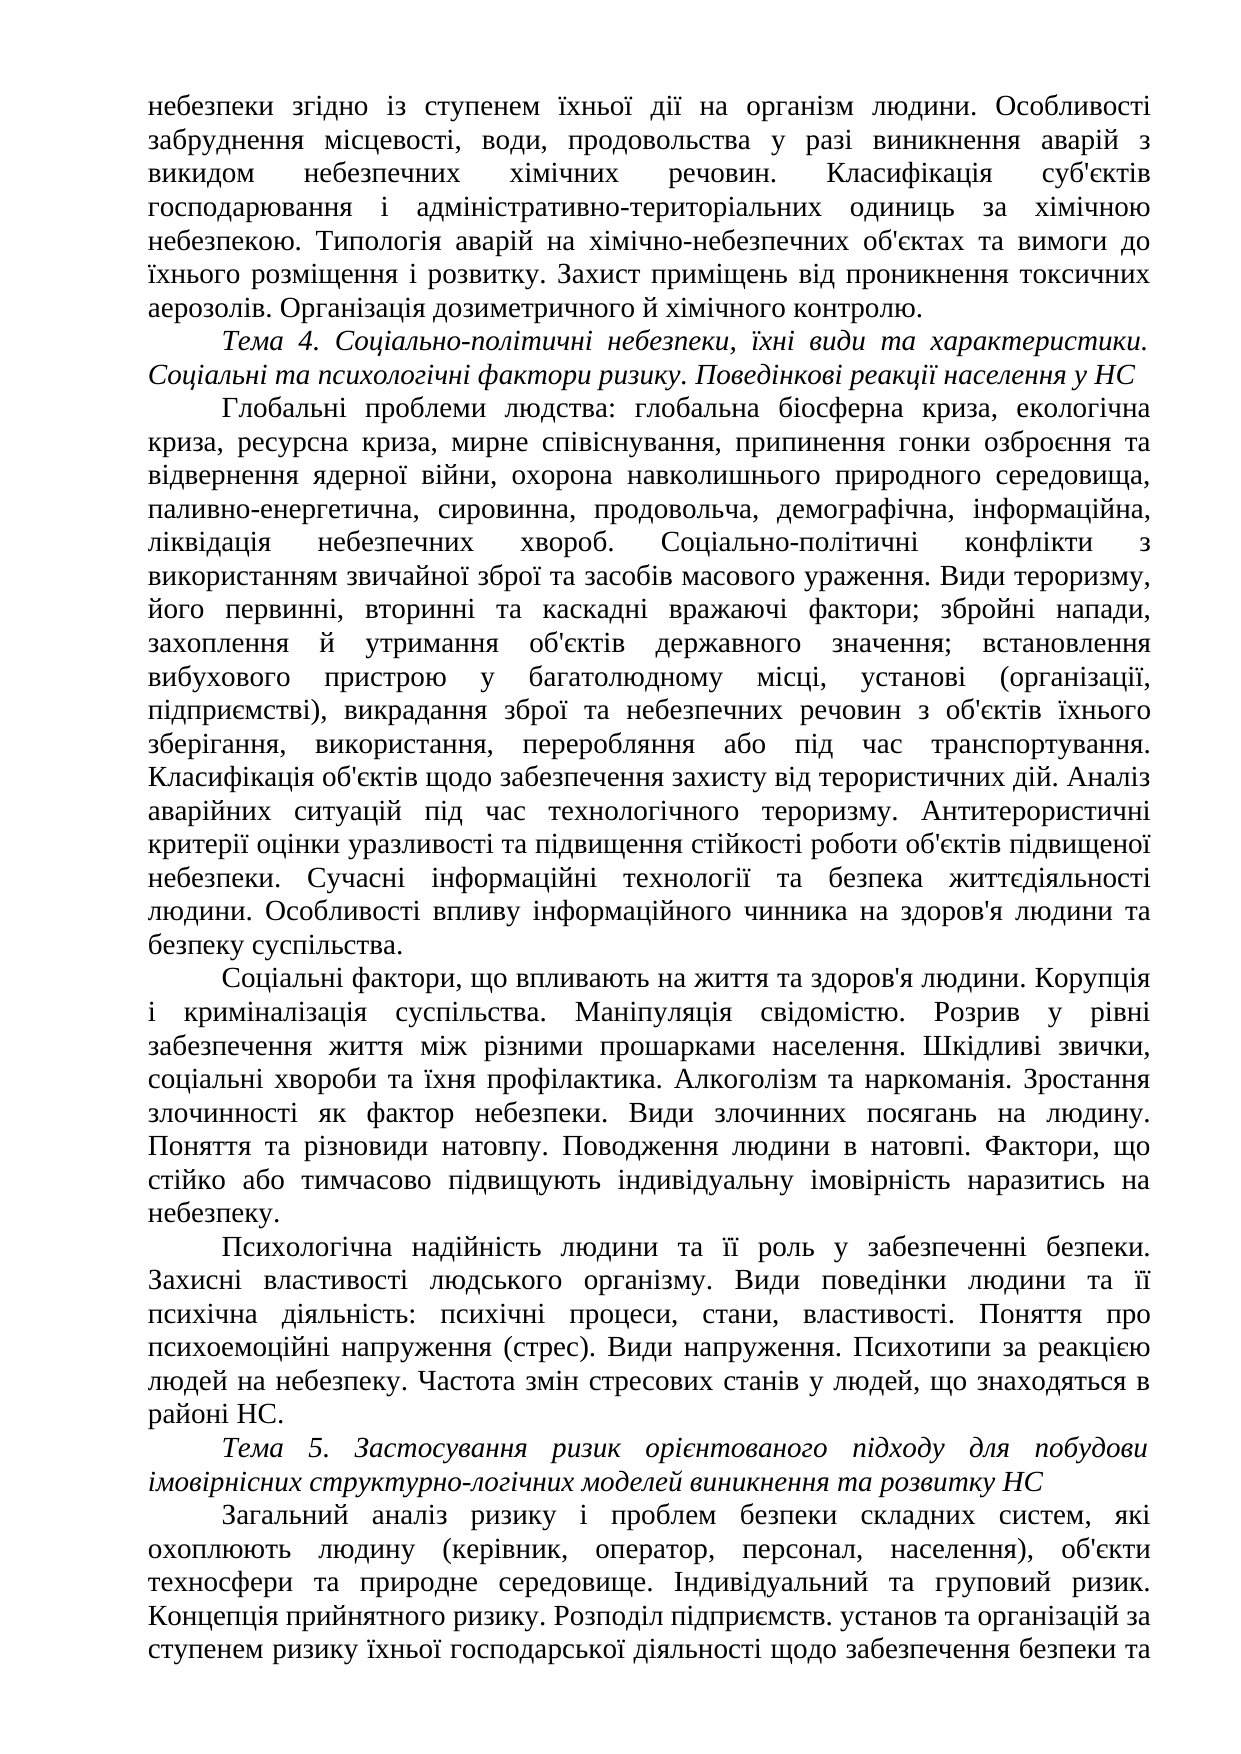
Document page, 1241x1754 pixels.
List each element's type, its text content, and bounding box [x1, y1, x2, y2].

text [148, 1497, 1152, 1665]
text Глобальні проблеми людства: глобальна біосферна криза, екологічна криза, ресурсна криза, мирне співіснування, припинення гонки озброєння та відвернення ядерної війни, охорона навколишнього природного середовища, паливно-енергетична, сировинна, продовольча, демографічна, інформаційна, ліквідація небезпечних хвороб. Соціально-політичні конфлікти з використанням звичайної зброї та засобів масового ураження. Види тероризму, його первинні, вторинні та каскадні вражаючі фактори; збройні напади, захоплення й утримання об'єктів державного значення; встановлення вибухового пристрою у багатолюдному місці, установі (організації, підприємстві), викрадання зброї та небезпечних речовин з об'єктів їхнього зберігання, використання, переробляння або під час транспортування. Класифікація об'єктів щодо забезпечення захисту від терористичних дій. Аналіз аварійних ситуацій під час технологічного тероризму. Антитерористичні критерії оцінки уразливості та підвищення стійкості роботи об'єктів підвищеної небезпеки. Сучасні інформаційні технології та безпека життєдіяльності людини. Особливості впливу інформаційного чинника на здоров'я людини та безпеку суспільства. [148, 390, 1152, 961]
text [148, 88, 1152, 323]
text Тема 5. Застосування ризик орієнтованого підходу для побудови імовірнісних структурно-логічних моделей виникнення та розвитку НС [148, 1430, 1152, 1497]
text Соціальні фактори, що впливають на життя та здоров'я людини. Корупція і криміналізація суспільства. Маніпуляція свідомістю. Розрив у рівні забезпечення життя між різними прошарками населення. Шкідливі звички, соціальні хвороби та їхня профілактика. Алкоголізм та наркоманія. Зростання злочинності як фактор небезпеки. Види злочинних посягань на людину. Поняття та різновиди натовпу. Поводження людини в натовпі. Фактори, що стійко або тимчасово підвищують індивідуальну імовірність наразитись на небезпеку. [148, 961, 1152, 1229]
text Тема 4. Соціально-політичні небезпеки, їхні види та характеристики. Соціальні та психологічні фактори ризику. Поведінкові реакції населення у НС [148, 323, 1152, 390]
text Психологічна надійність людини та її роль у забезпеченні безпеки. Захисні властивості людського організму. Види поведінки людини та її психічна діяльність: психічні процеси, стани, властивості. Поняття про психоемоційні напруження (стрес). Види напруження. Психотипи за реакцією людей на небезпеку. Частота змін стресових станів у людей, що знаходяться в районі НС. [148, 1229, 1152, 1430]
